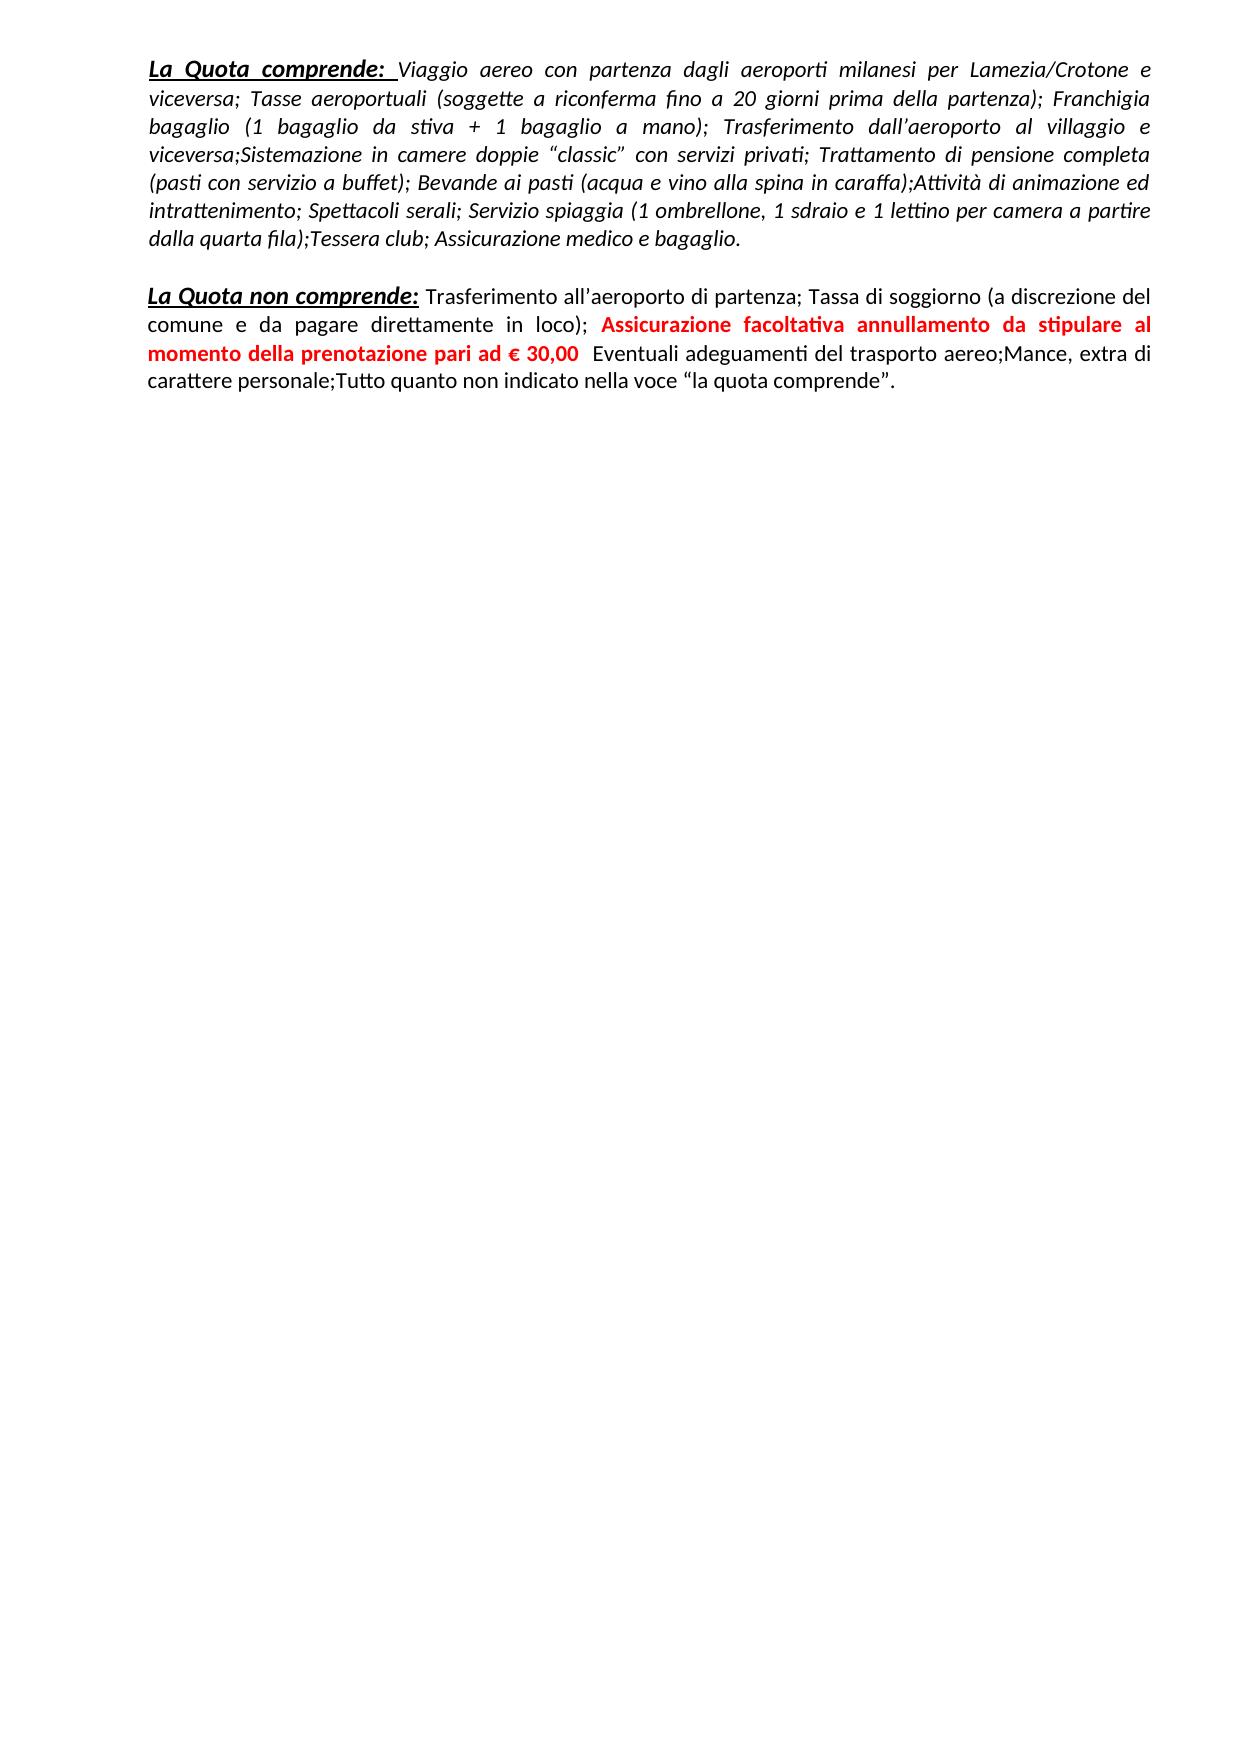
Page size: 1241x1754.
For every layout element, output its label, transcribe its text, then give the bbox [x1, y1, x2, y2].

list La Quota comprende: Viaggio aereo con partenza dagli aeroporti milanesi per Lamezia/Crotone e viceversa; Tasse aeroportuali (soggette a riconferma fino a 20 giorni prima della partenza); Franchigia bagaglio (1 bagaglio da stiva + 1 bagaglio a mano); Trasferimento dall’aeroporto al villaggio e viceversa;Sistemazione in camere doppie “classic” con servizi privati; Trattamento di pensione completa (pasti con servizio a buffet); Bevande ai pasti (acqua e vino alla spina in caraffa);Attività di animazione ed intrattenimento; Spettacoli serali; Servizio spiaggia (1 ombrellone, 1 sdraio e 1 lettino per camera a partire dalla quarta fila);Tessera club; Assicurazione medico e bagaglio. [149, 53, 1152, 252]
text La Quota non comprende: Trasferimento all’aeroporto di partenza; Tassa di soggiorno (a discrezione del comune e da pagare direttamente in loco); Assicurazione facoltativa annullamento da stipulare al momento della prenotazione pari ad € 30,00 Eventuali adeguamenti del trasporto aereo;Mance, extra di carattere personale;Tutto quanto non indicato nella voce “la quota comprende”. [147, 280, 1152, 395]
